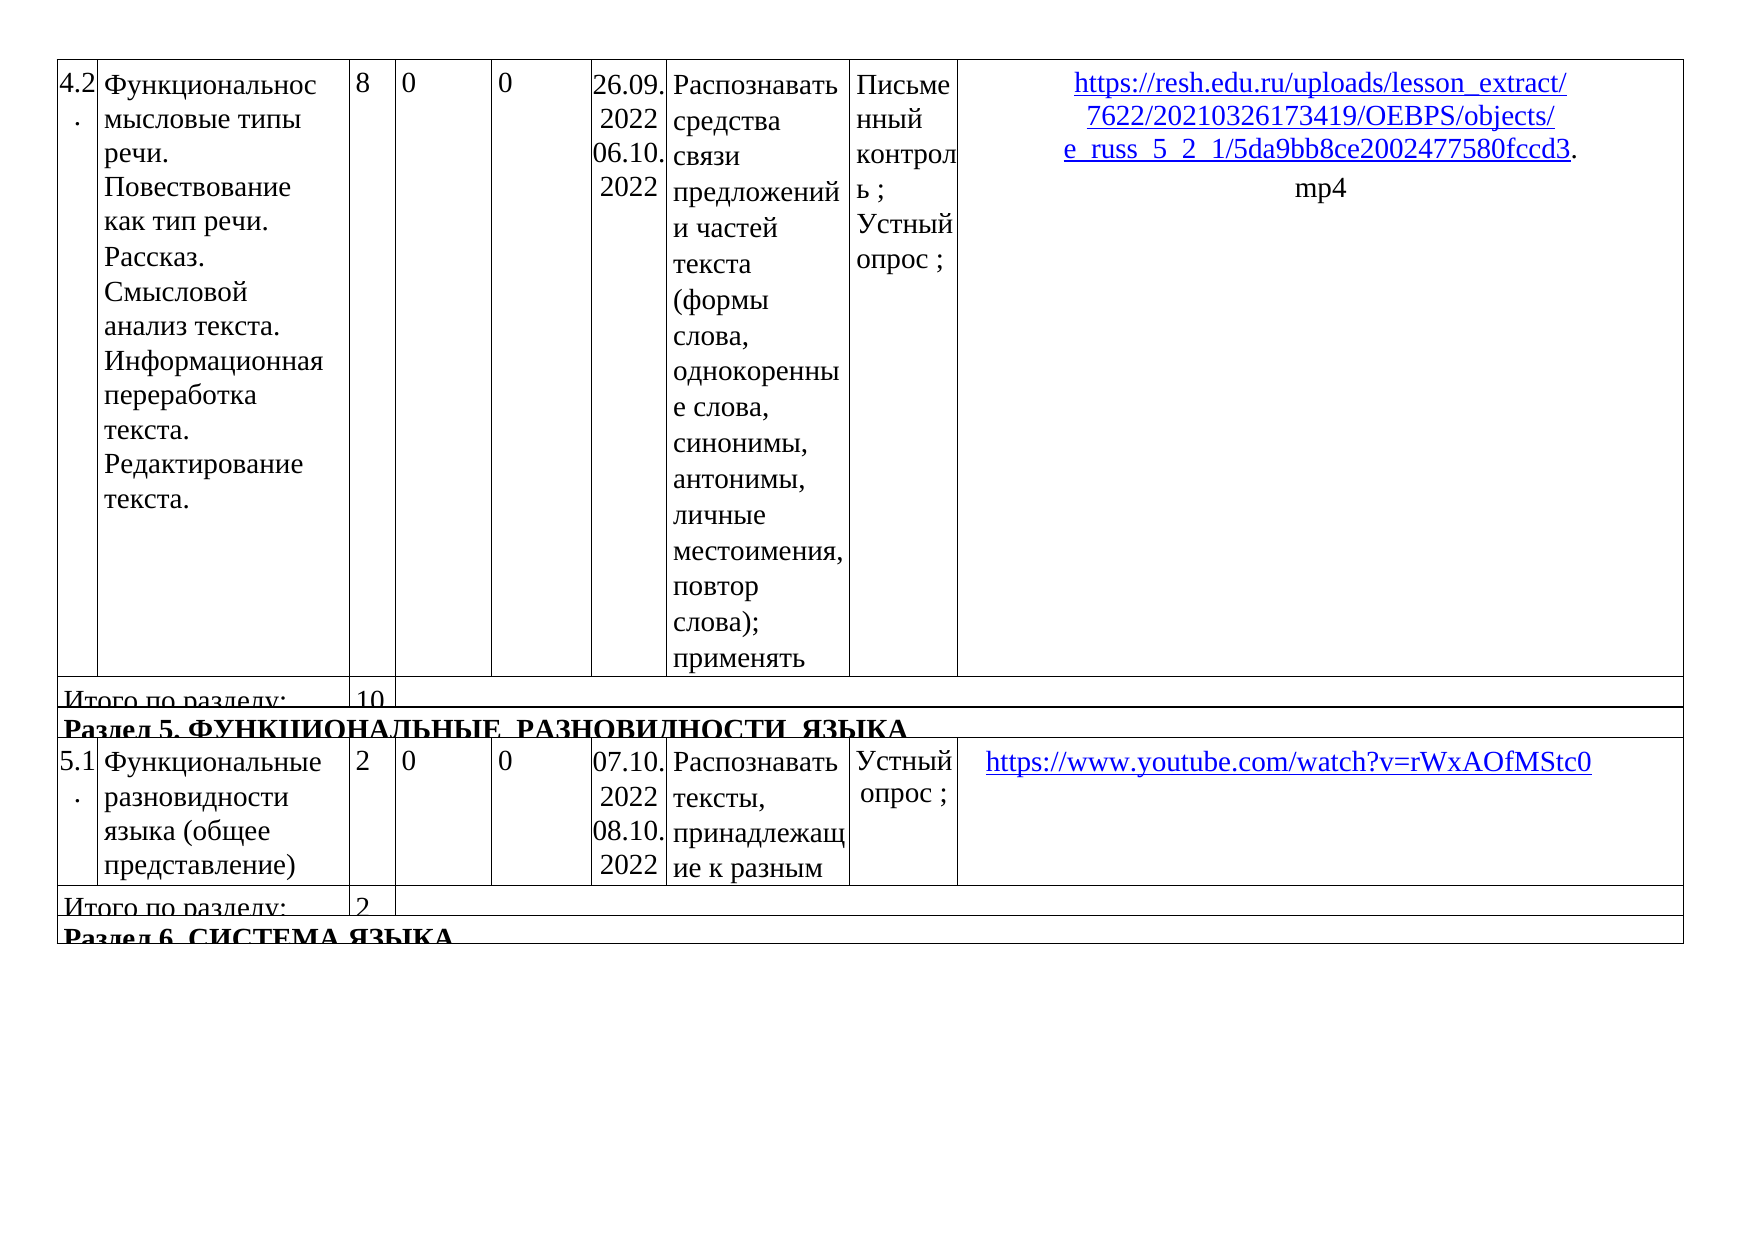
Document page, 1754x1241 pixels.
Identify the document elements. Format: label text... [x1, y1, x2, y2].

table_cell Раздел 6. СИСТЕМА ЯЗЫКА [58, 916, 1683, 943]
table_cell Устный опрос ; [850, 738, 957, 884]
table_cell 2 [350, 886, 395, 915]
table_header Письменный контроль ; Устный опрос ; [850, 60, 957, 676]
table_cell 5.1. [58, 738, 97, 884]
table_cell 0 [492, 738, 591, 884]
table_cell Итого по разделу: [58, 886, 349, 915]
table_header 4.2. [58, 60, 97, 676]
table_cell [396, 677, 1683, 706]
table_cell [396, 886, 1683, 915]
table_header 26.09.2022 06.10.2022 [592, 60, 666, 676]
table_cell Итого по разделу: [58, 677, 349, 706]
table_cell 10 [350, 677, 395, 706]
table_cell 07.10.2022 08.10.2022 [592, 738, 666, 884]
table_cell Раздел 5. ФУНКЦИОНАЛЬНЫЕ РАЗНОВИДНОСТИ ЯЗЫКА [58, 708, 1683, 737]
table_header Функциональносмысловые типы речи. Повествование как тип речи. Рассказ. Смысловой анализ текста. Информационная переработка текста. Редактирование текста. [98, 60, 349, 676]
table_cell 0 [396, 738, 491, 884]
table_header Распознавать средства связи предложений и частей текста (формы слова, однокоренные слова, синонимы, антонимы, личные местоимения, повтор слова); применять эти знания при создании собственного текста (устного и письменного).; Анализировать и характеризовать текст с точки зрения его соответствия основным признакам (наличие темы, главной мысли, грамматической связи предложений, цельности и относительной законченности); с точки зрения его принадлежности к функциональносмысловому типу речи.; Устанавливать взаимосвязь описанных в тексте событий, явлений, процессов.; Создавать тексты, опираясь на знание основных признаков текста, особенностей функционально-смысловых типов речи, функциональных разновидностей языка (в рамках изученного).; [667, 60, 849, 676]
table_cell Распознавать тексты, принадлежащие к разным функциональным разновидностям языка: определять сферу использования и соотносить её с той или иной разновидностью языка.; [667, 738, 849, 884]
table_header 0 [492, 60, 591, 676]
table_header 8 [350, 60, 395, 676]
table_header https://resh.edu.ru/uploads/lesson_extract/7622/20210326173419/OEBPS/objects/e_russ_5_2_1/5da9bb8ce2002477580fccd3. mp4 [958, 60, 1683, 676]
table_cell 2 [350, 738, 395, 884]
table_header 0 [396, 60, 491, 676]
table_cell https://www.youtube.com/watch?v=rWxAOfMStc0 [958, 738, 1683, 884]
table_cell Функциональные разновидности языка (общее представление) [98, 738, 349, 884]
